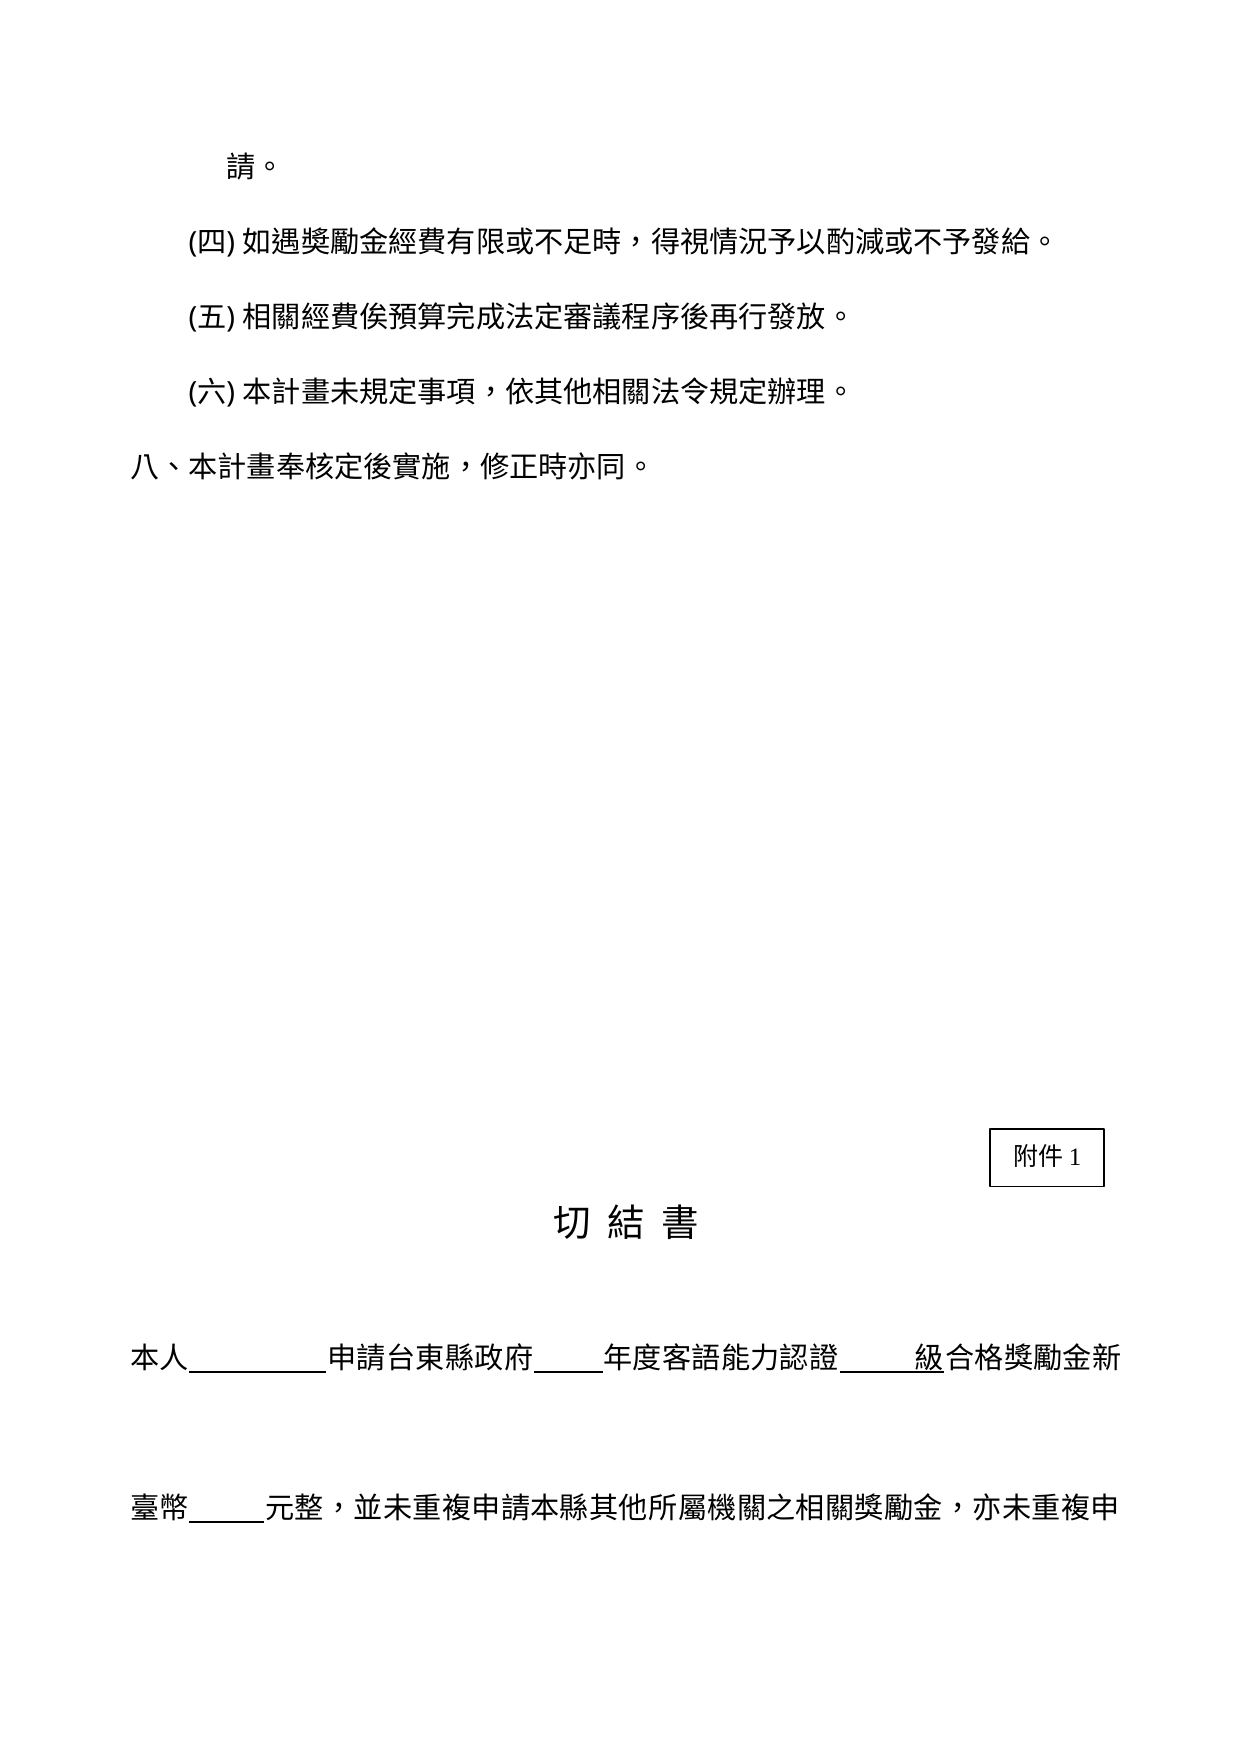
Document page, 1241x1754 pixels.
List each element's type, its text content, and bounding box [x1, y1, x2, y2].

text 八、本計畫奉核定後實施，修正時亦同。 [130, 427, 1122, 502]
text (六) 本計畫未規定事項，依其他相關法令規定辦理。 [130, 352, 1122, 427]
text (四) 如遇奬勵金經費有限或不足時，得視情況予以酌減或不予發給。 [130, 202, 1122, 277]
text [130, 1318, 1122, 1543]
text (五) 相關經費俟預算完成法定審議程序後再行發放。 [130, 277, 1122, 352]
text 切 結 書 [130, 1183, 1122, 1258]
text 請。 [130, 127, 1122, 202]
